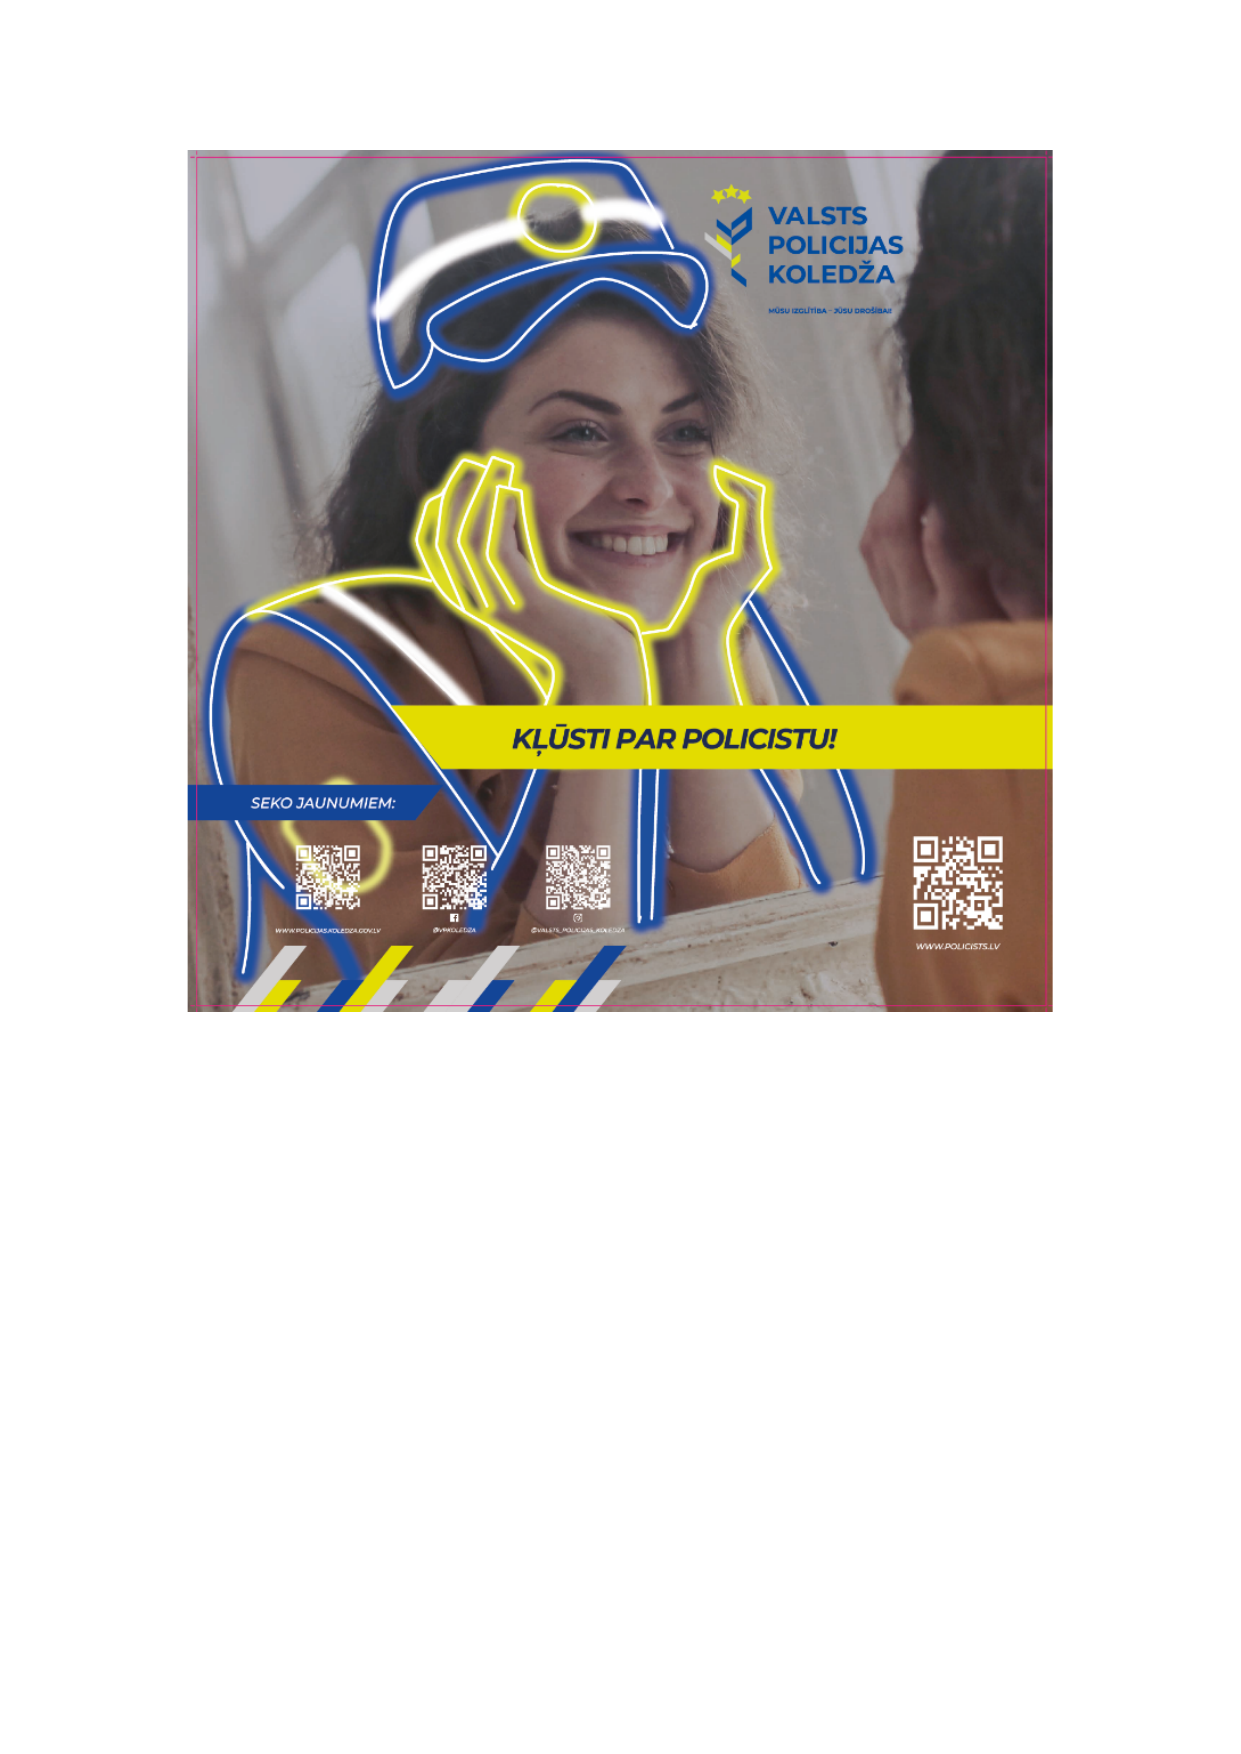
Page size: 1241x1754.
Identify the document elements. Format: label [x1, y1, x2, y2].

picture [187, 150, 1053, 1012]
